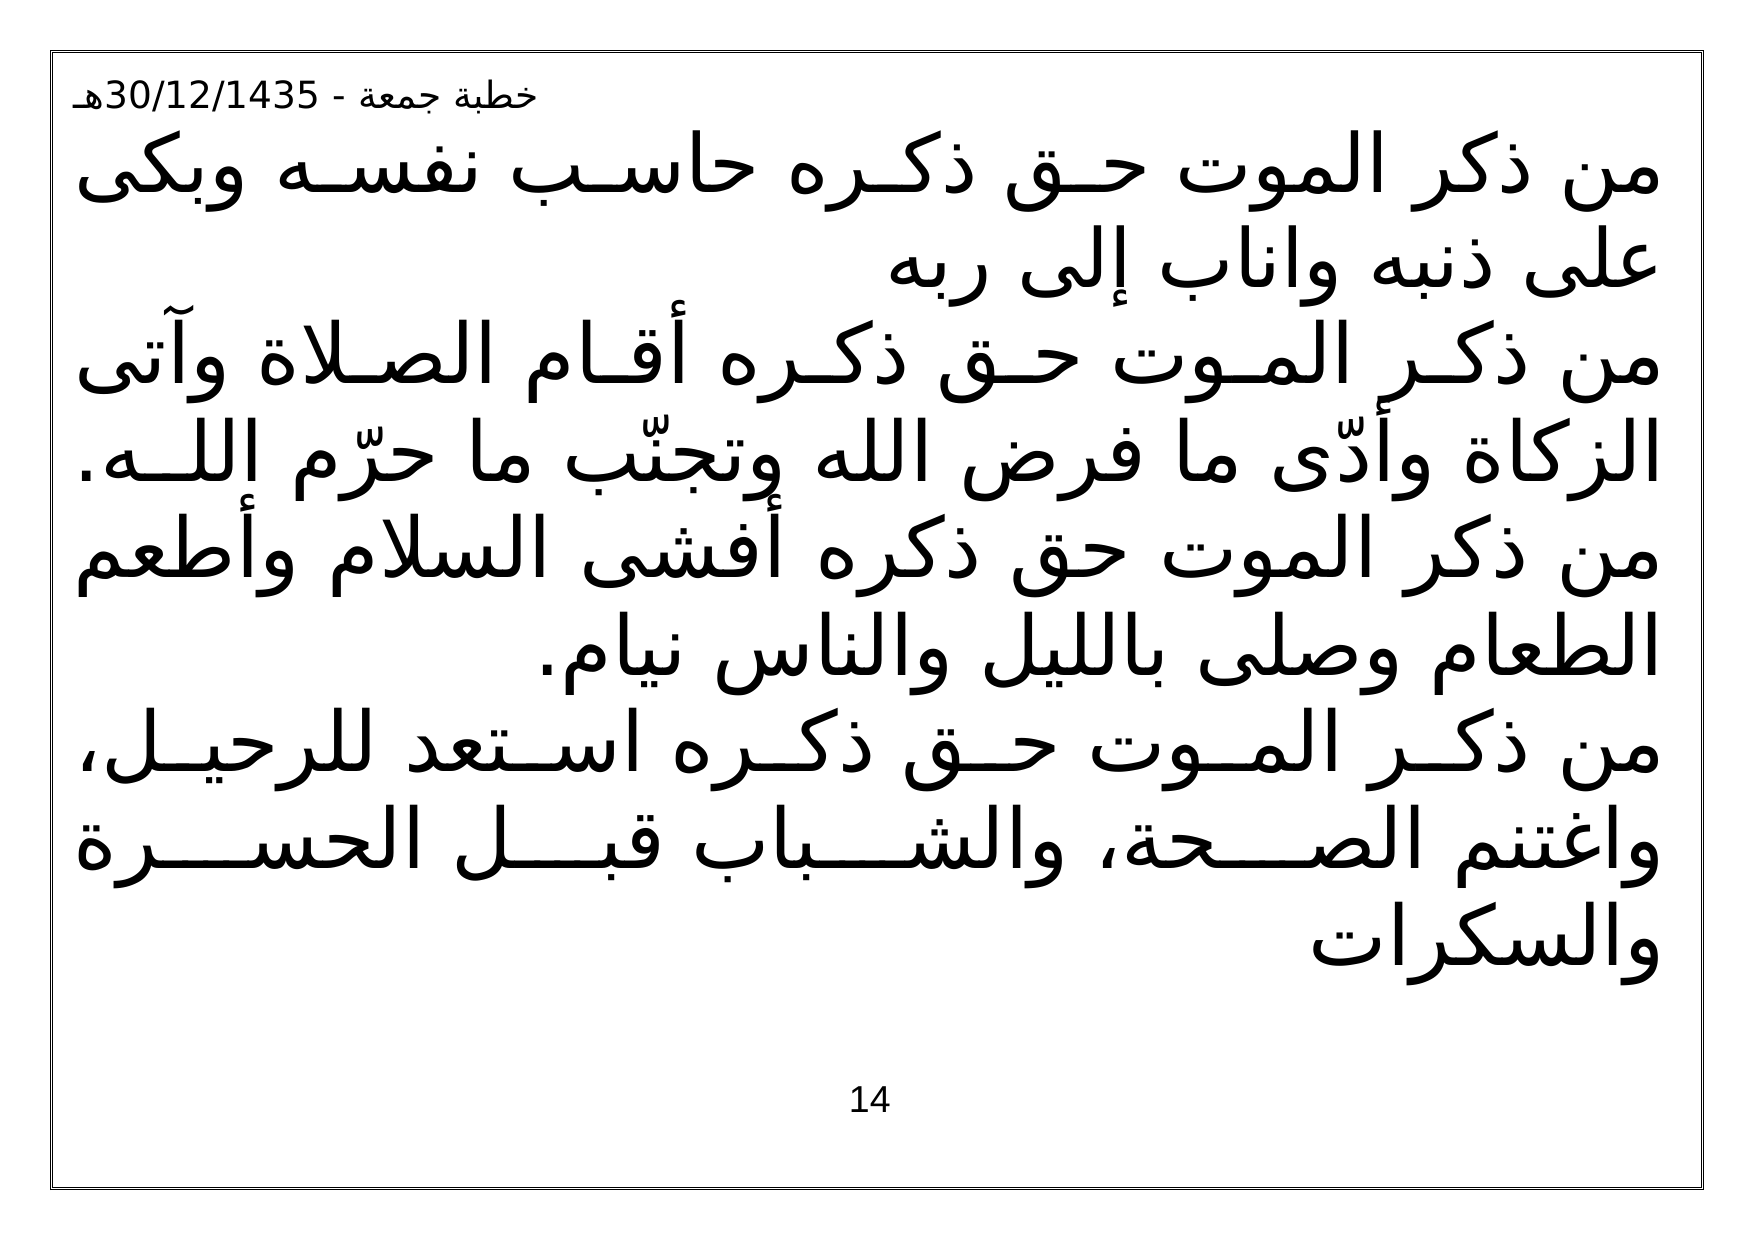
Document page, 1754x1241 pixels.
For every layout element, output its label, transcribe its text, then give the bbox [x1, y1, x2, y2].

text من ذكر الموت حق ذكره أقام الصلاة وآتى الزكاة وأدّى ما فرض الله وتجنّب ما حرّم الله. من ذكر الموت حق ذكره أفشى السلام وأطعم الطعام وصلى بالليل والناس نيام. [74, 307, 1665, 694]
text من ذكر الموت حق ذكره استعد للرحيل، واغتنم الصحة، والشباب قبل الحسرة والسكرات [74, 694, 1665, 985]
text من ذكر الموت حق ذكره حاسب نفسه وبكى على ذنبه واناب إلى ربه [74, 117, 1665, 307]
